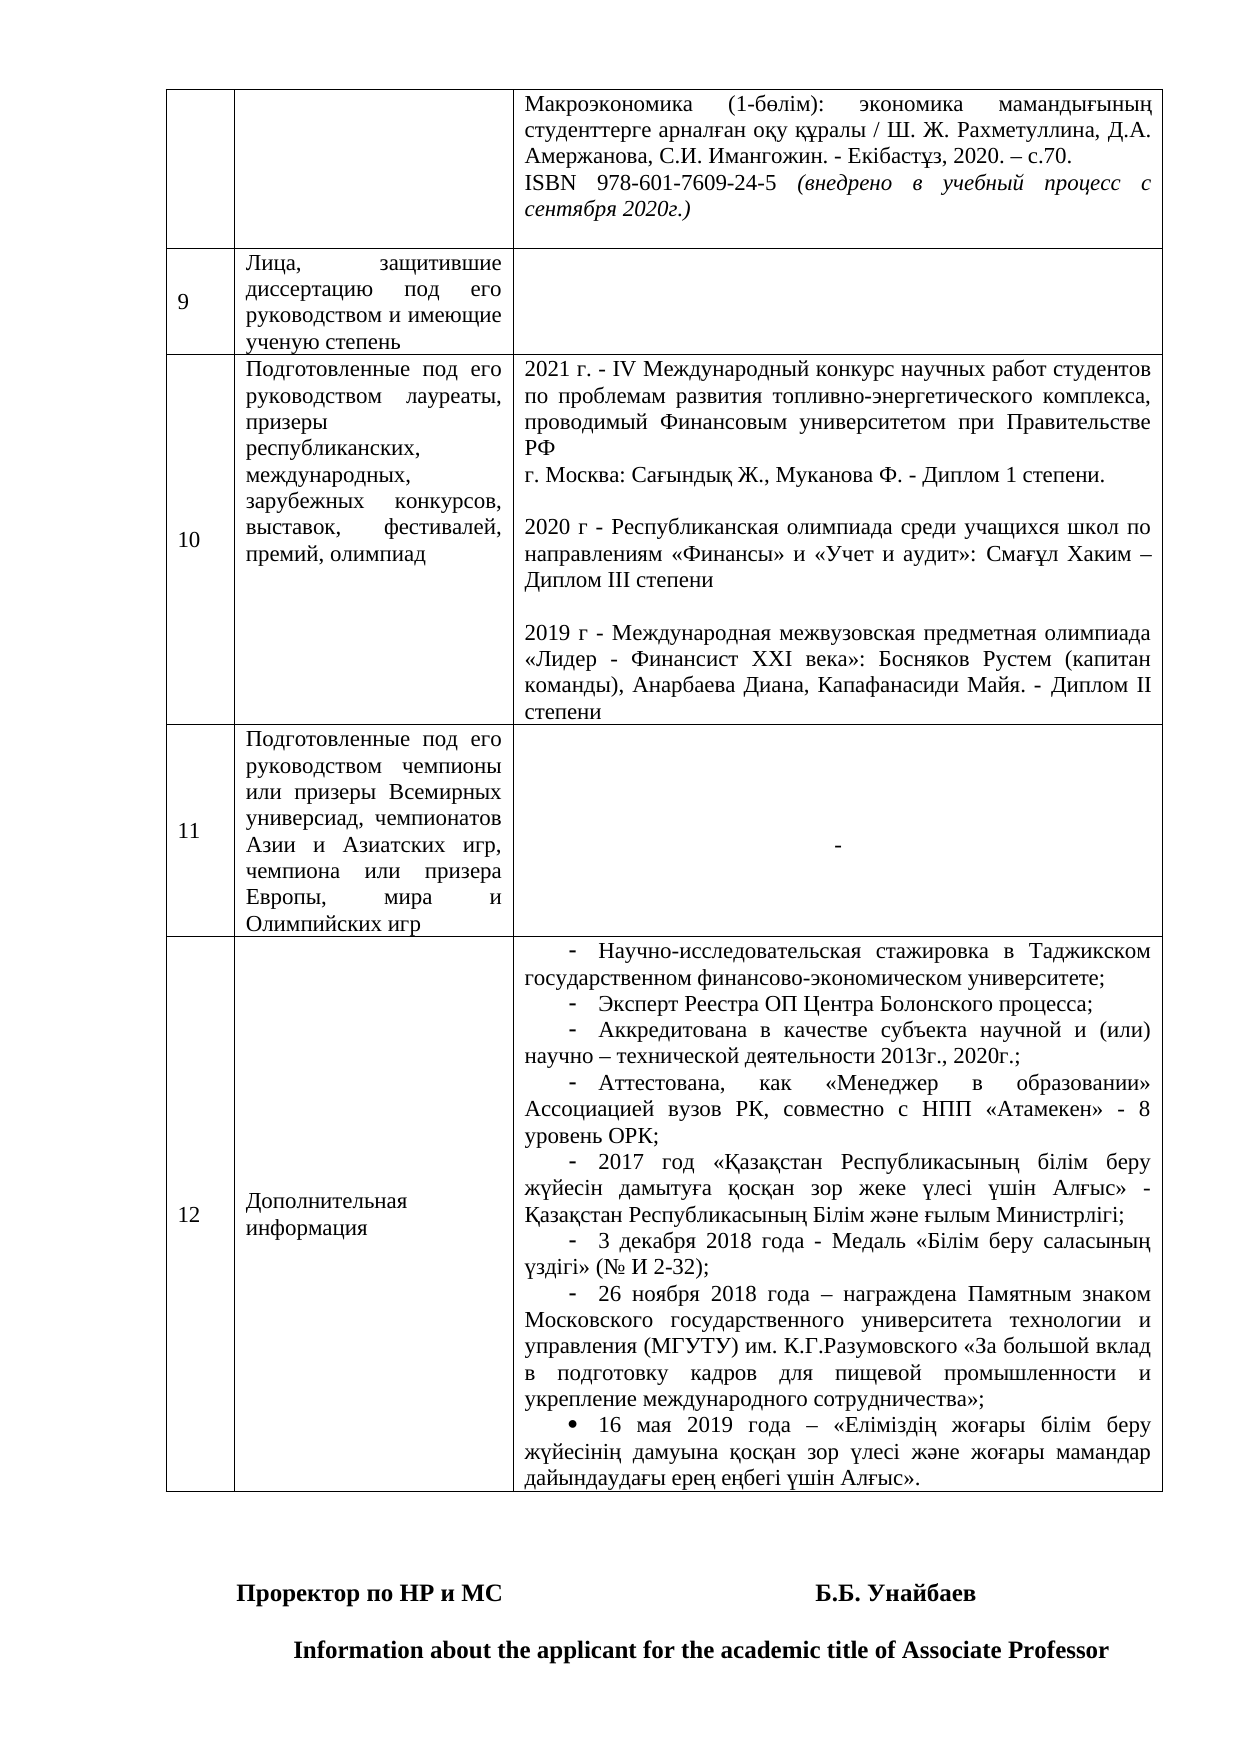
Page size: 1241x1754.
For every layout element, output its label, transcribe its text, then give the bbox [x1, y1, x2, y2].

table_cell 12 [167, 937, 234, 1491]
text Проректор по НР и МС Б.Б. Унайбаев [177, 1578, 1152, 1607]
table_cell 2021 г. - IV Международный конкурс научных работ студентов по проблемам развития топливно-энергетического комплекса, проводимый Финансовым университетом при Правительстве РФ г. Москва: Сағындық Ж., Муканова Ф. - Диплом 1 степени. 2020 г - Республиканская олимпиада среди учащихся школ по направлениям «Финансы» и «Учет и аудит»: Смағұл Хаким – Диплом III степени 2019 г - Международная межвузовская предметная олимпиада «Лидер - Финансист XXI века»: Босняков Рустем (капитан команды), Анарбаева Диана, Капафанасиди Майя. - Диплом II степени [514, 355, 1162, 724]
table_cell Лица, защитившие диссертацию под его руководством и имеющие ученую степень [235, 249, 513, 354]
table_cell Дополнительная информация [235, 937, 513, 1491]
table_cell 8 [167, 90, 234, 248]
table_cell 10 [167, 355, 234, 724]
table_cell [514, 90, 1162, 248]
table_cell [514, 249, 1162, 354]
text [177, 1635, 1152, 1664]
table_cell Подготовленные под его руководством чемпионы или призеры Всемирных универсиад, чемпионатов Азии и Азиатских игр, чемпиона или призера Европы, мира и Олимпийских игр [235, 725, 513, 936]
table_cell Научно-исследовательская стажировка в Таджикском государственном финансово-экономическом университете; Эксперт Реестра ОП Центра Болонского процесса; Аккредитована в качестве субъекта научной и (или) научно – технической деятельности 2013г., 2020г.; Аттестована, как «Менеджер в образовании» Ассоциацией вузов РК, совместно с НПП «Атамекен» - 8 уровень ОРК; 2017 год «Қазақстан Республикасының білім беру жүйесін дамытуға қосқан зор жеке үлесі үшін Алғыс» - Қазақстан Республикасының Білім және ғылым Министрлігі; 3 декабря 2018 года - Медаль «Білім беру саласының үздігі» (№ И 2-32); 26 ноября 2018 года – награждена Памятным знаком Московского государственного университета технологии и управления (МГУТУ) им. К.Г.Разумовского «За большой вклад в подготовку кадров для пищевой промышленности и укрепление международного сотрудничества»; 16 мая 2019 года – «Еліміздің жоғары білім беру жүйесінің дамуына қосқан зор үлесі және жоғары мамандар дайындаудағы ерең еңбегі үшін Алғыс». [514, 937, 1162, 1491]
table_cell Подготовленные под его руководством лауреаты, призеры республиканских, международных, зарубежных конкурсов, выставок, фестивалей, премий, олимпиад [235, 355, 513, 724]
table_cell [235, 90, 513, 248]
table_cell 9 [167, 249, 234, 354]
table_cell - [514, 725, 1162, 936]
table_cell 11 [167, 725, 234, 936]
